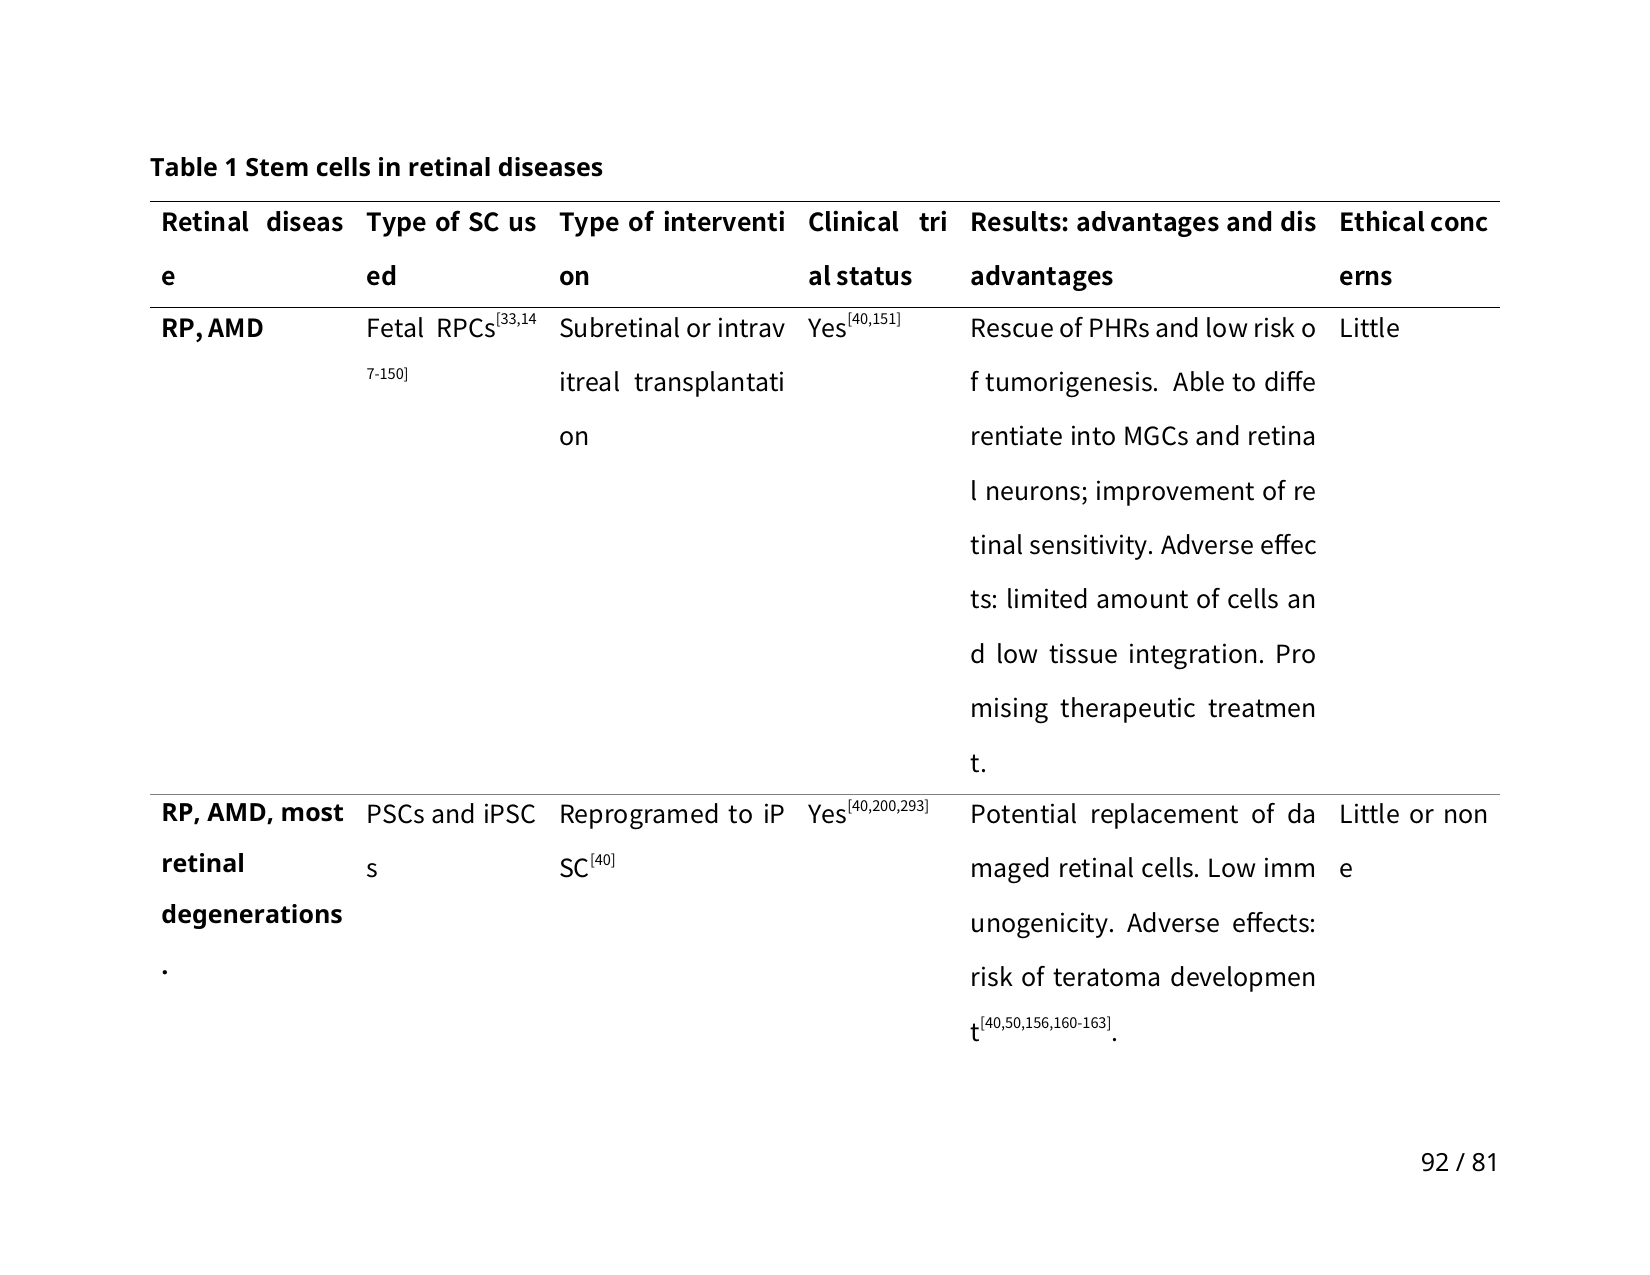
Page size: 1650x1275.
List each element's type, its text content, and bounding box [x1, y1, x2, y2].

text Table 1 Stem cells in retinal diseases [245, 150, 1500, 184]
table_header Clinical trial status [797, 202, 959, 307]
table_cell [150, 795, 355, 1063]
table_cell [548, 795, 797, 1063]
table_cell Subretinal or intravitreal transplantation [548, 308, 797, 793]
table_cell Little [1328, 308, 1500, 793]
table_cell Fetal RPCs[33,147-150] [355, 308, 548, 793]
table_header Retinal disease [150, 202, 355, 307]
table_header Results: advantages and disadvantages [959, 202, 1328, 307]
table_header Type of intervention [548, 202, 797, 307]
table_cell RP, AMD [150, 308, 355, 793]
table_cell Rescue of PHRs and low risk of tumorigenesis. Able to differentiate into MGCs and retinal neurons; improvement of retinal sensitivity. Adverse effects: limited amount of cells and low tissue integration. Promising therapeutic treatment. [959, 308, 1328, 793]
table_cell Yes[40,200,293] [797, 795, 959, 1063]
table_header Type of SC used [355, 202, 548, 307]
table_header Ethical concerns [1328, 202, 1500, 307]
table_cell Little or none [1328, 795, 1500, 1063]
table_cell Potential replacement of damaged retinal cells. Low immunogenicity. Adverse effects: risk of teratoma development[40,50,156,160-163]. [959, 795, 1328, 1063]
table_cell Yes[40,151] [797, 308, 959, 793]
table_cell PSCs and iPSCs [355, 795, 548, 1063]
